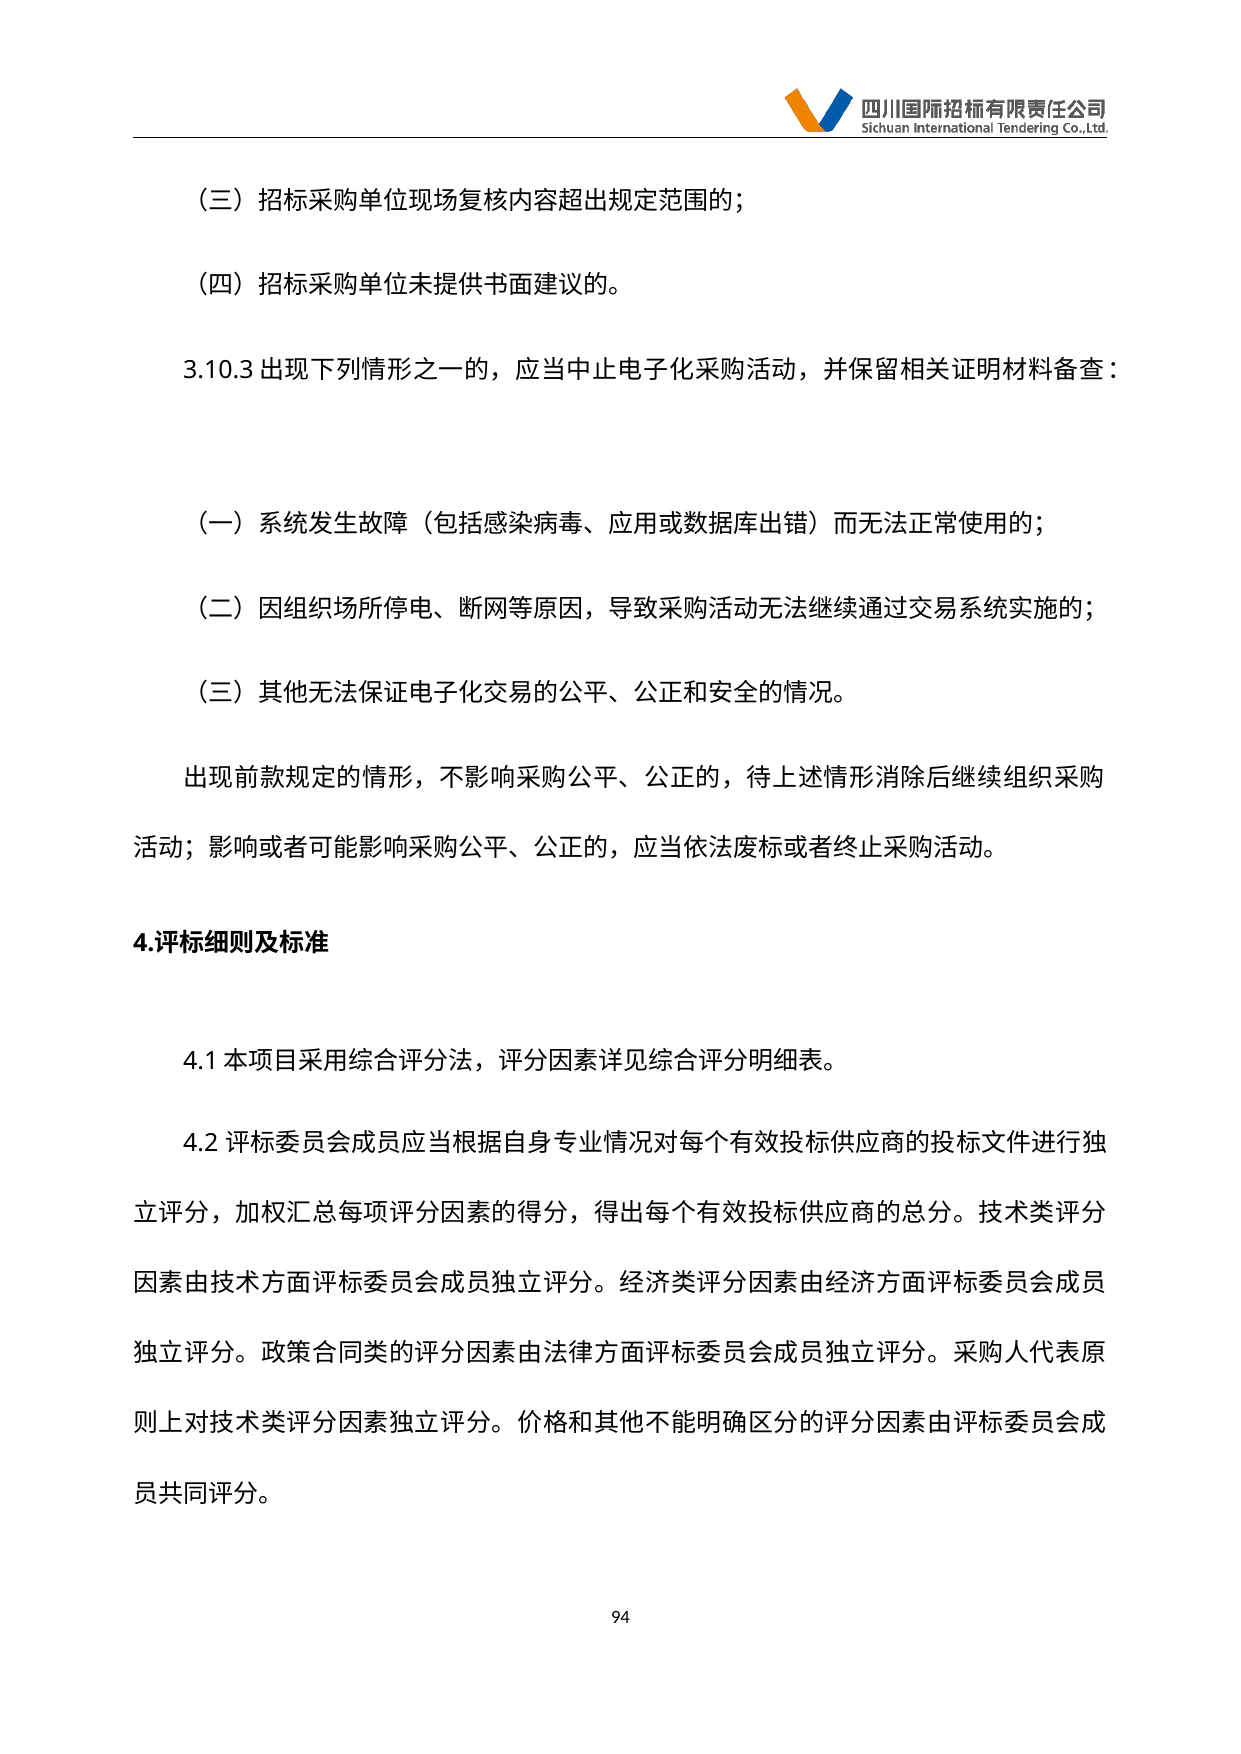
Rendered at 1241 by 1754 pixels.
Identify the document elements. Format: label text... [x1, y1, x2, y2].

text 出现前款规定的情形，不影响采购公平、公正的，待上述情形消除后继续组织采购活动；影响或者可能影响采购公平、公正的，应当依法废标或者终止采购活动。 [133, 743, 1107, 878]
text （二）因组织场所停电、断网等原因，导致采购活动无法继续通过交易系统实施的； [133, 574, 1107, 639]
text 3.10.3出现下列情形之一的，应当中止电子化采购活动，并保留相关证明材料备查： [133, 335, 1107, 470]
text （四）招标采购单位未提供书面建议的。 [133, 250, 1107, 315]
picture [784, 88, 1108, 135]
text 4.1本项目采用综合评分法，评分因素详见综合评分明细表。 [133, 1026, 1107, 1091]
text （三）其他无法保证电子化交易的公平、公正和安全的情况。 [133, 658, 1107, 723]
text 4.2 评标委员会成员应当根据自身专业情况对每个有效投标供应商的投标文件进行独立评分，加权汇总每项评分因素的得分，得出每个有效投标供应商的总分。技术类评分因素由技术方面评标委员会成员独立评分。经济类评分因素由经济方面评标委员会成员独立评分。政策合同类的评分因素由法律方面评标委员会成员独立评分。采购人代表原则上对技术类评分因素独立评分。价格和其他不能明确区分的评分因素由评标委员会成员共同评分。 [133, 1108, 1107, 1524]
text （三）招标采购单位现场复核内容超出规定范围的； [133, 166, 1107, 231]
text （一）系统发生故障（包括感染病毒、应用或数据库出错）而无法正常使用的； [133, 489, 1107, 554]
subtitle 4.评标细则及标准 [133, 908, 1107, 973]
